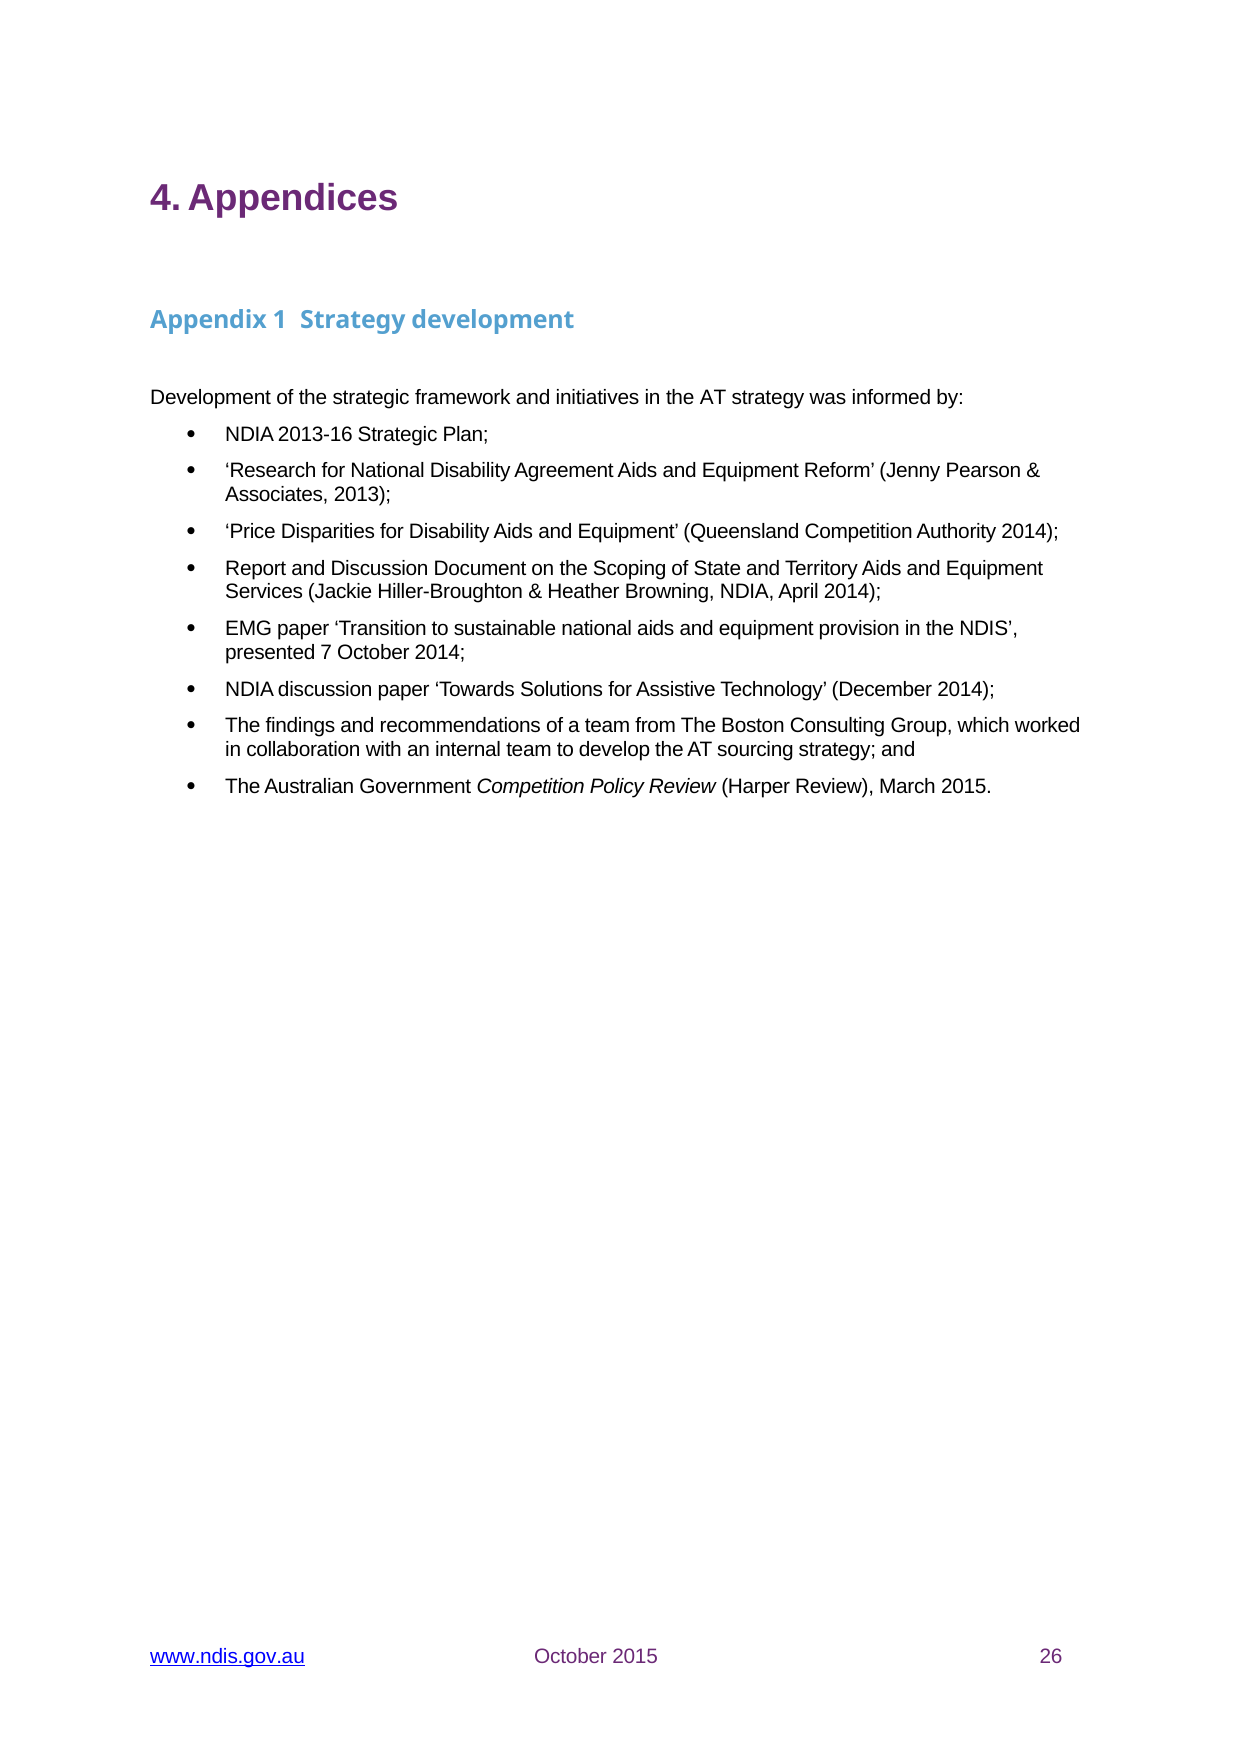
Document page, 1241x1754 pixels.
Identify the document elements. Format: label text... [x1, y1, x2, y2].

list ‘Research for National Disability Agreement Aids and Equipment Reform’ (Jenny Pearson & Associates, 2013); [187, 458, 1090, 506]
list The Australian Government Competition Policy Review (Harper Review), March 2015. [187, 773, 1090, 797]
list The findings and recommendations of a team from The Boston Consulting Group, which worked in collaboration with an internal team to develop the AT sourcing strategy; and [187, 713, 1090, 761]
list EMG paper ‘Transition to sustainable national aids and equipment provision in the NDIS’, presented 7 October 2014; [187, 616, 1090, 664]
text Development of the strategic framework and initiatives in the AT strategy was informed by: [150, 385, 1090, 409]
list Report and Discussion Document on the Scoping of State and Territory Aids and Equipment Services (Jackie Hiller-Broughton & Heather Browning, NDIA, April 2014); [187, 555, 1090, 603]
list NDIA discussion paper ‘Towards Solutions for Assistive Technology’ (December 2014); [187, 676, 1090, 700]
subtitle Appendices [150, 175, 1090, 218]
list ‘Price Disparities for Disability Aids and Equipment’ (Queensland Competition Authority 2014); [187, 519, 1090, 543]
subtitle Appendix 1 Strategy development [150, 302, 1090, 336]
list NDIA 2013-16 Strategic Plan; [187, 422, 1090, 446]
